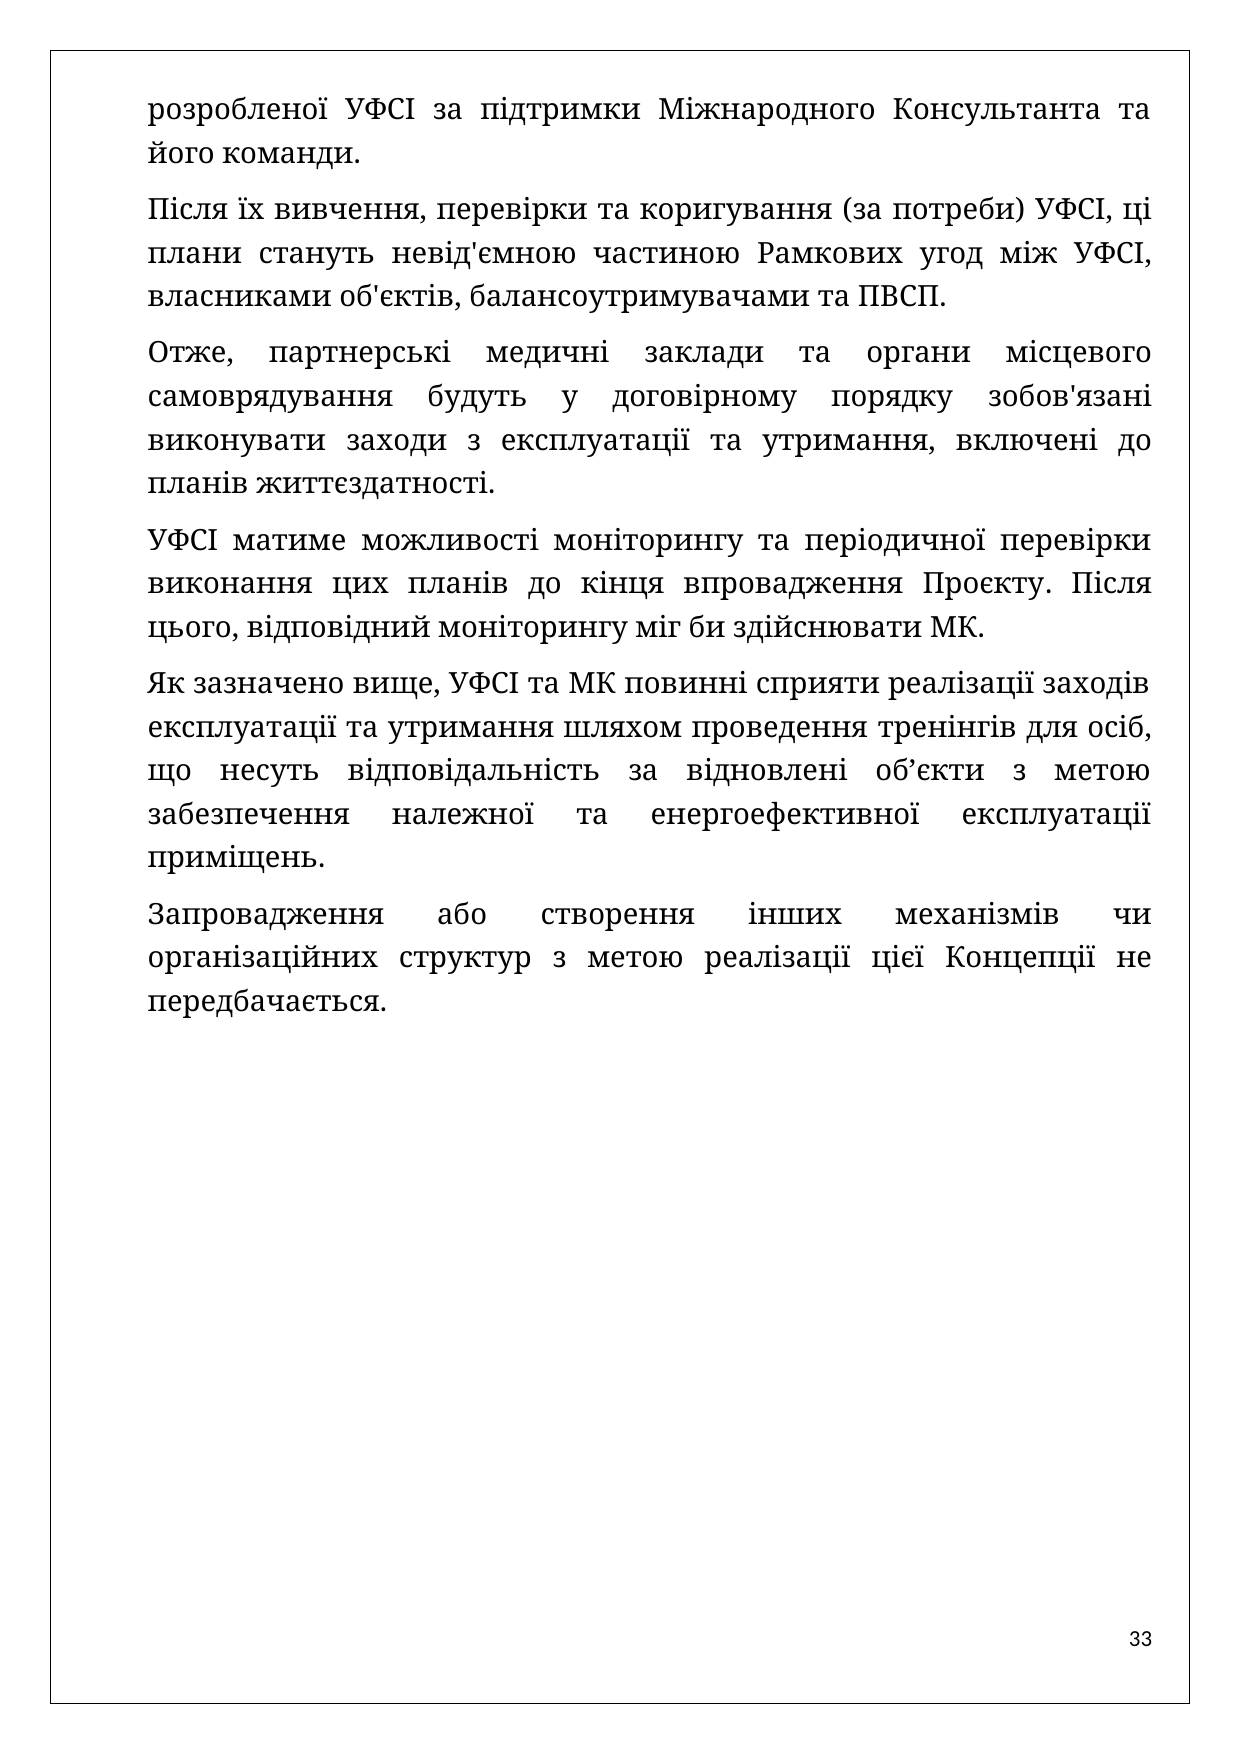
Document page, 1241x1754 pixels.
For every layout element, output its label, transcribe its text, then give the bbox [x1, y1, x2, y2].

text УФСІ матиме можливості моніторингу та періодичної перевірки виконання цих планів до кінця впровадження Проєкту. Після цього, відповідний моніторингу міг би здійснювати МК. [147, 530, 1152, 646]
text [147, 105, 1152, 172]
text Отже, партнерські медичні заклади та органи місцевого самоврядування будуть у договірному порядку зобов'язані виконувати заходи з експлуатації та утримання, включені до планів життєздатності. [147, 332, 1152, 502]
text Запровадження або створення інших механізмів чи організаційних структур з метою реалізації цієї Концепції не передбачається. [147, 893, 1152, 1020]
text Після їх вивчення, перевірки та коригування (за потреби) УФСІ, ці плани стануть невід'ємною частиною Рамкових угод між УФСІ, власниками об'єктів, балансоутримувачами та ПВСП. [147, 188, 1152, 315]
text Як зазначено вище, УФСІ та МК повинні сприяти реалізації заходів експлуатації та утримання шляхом проведення тренінгів для осіб, що несуть відповідальність за відновлені об’єкти з метою забезпечення належної та енергоефективної експлуатації приміщень. [147, 693, 1152, 876]
